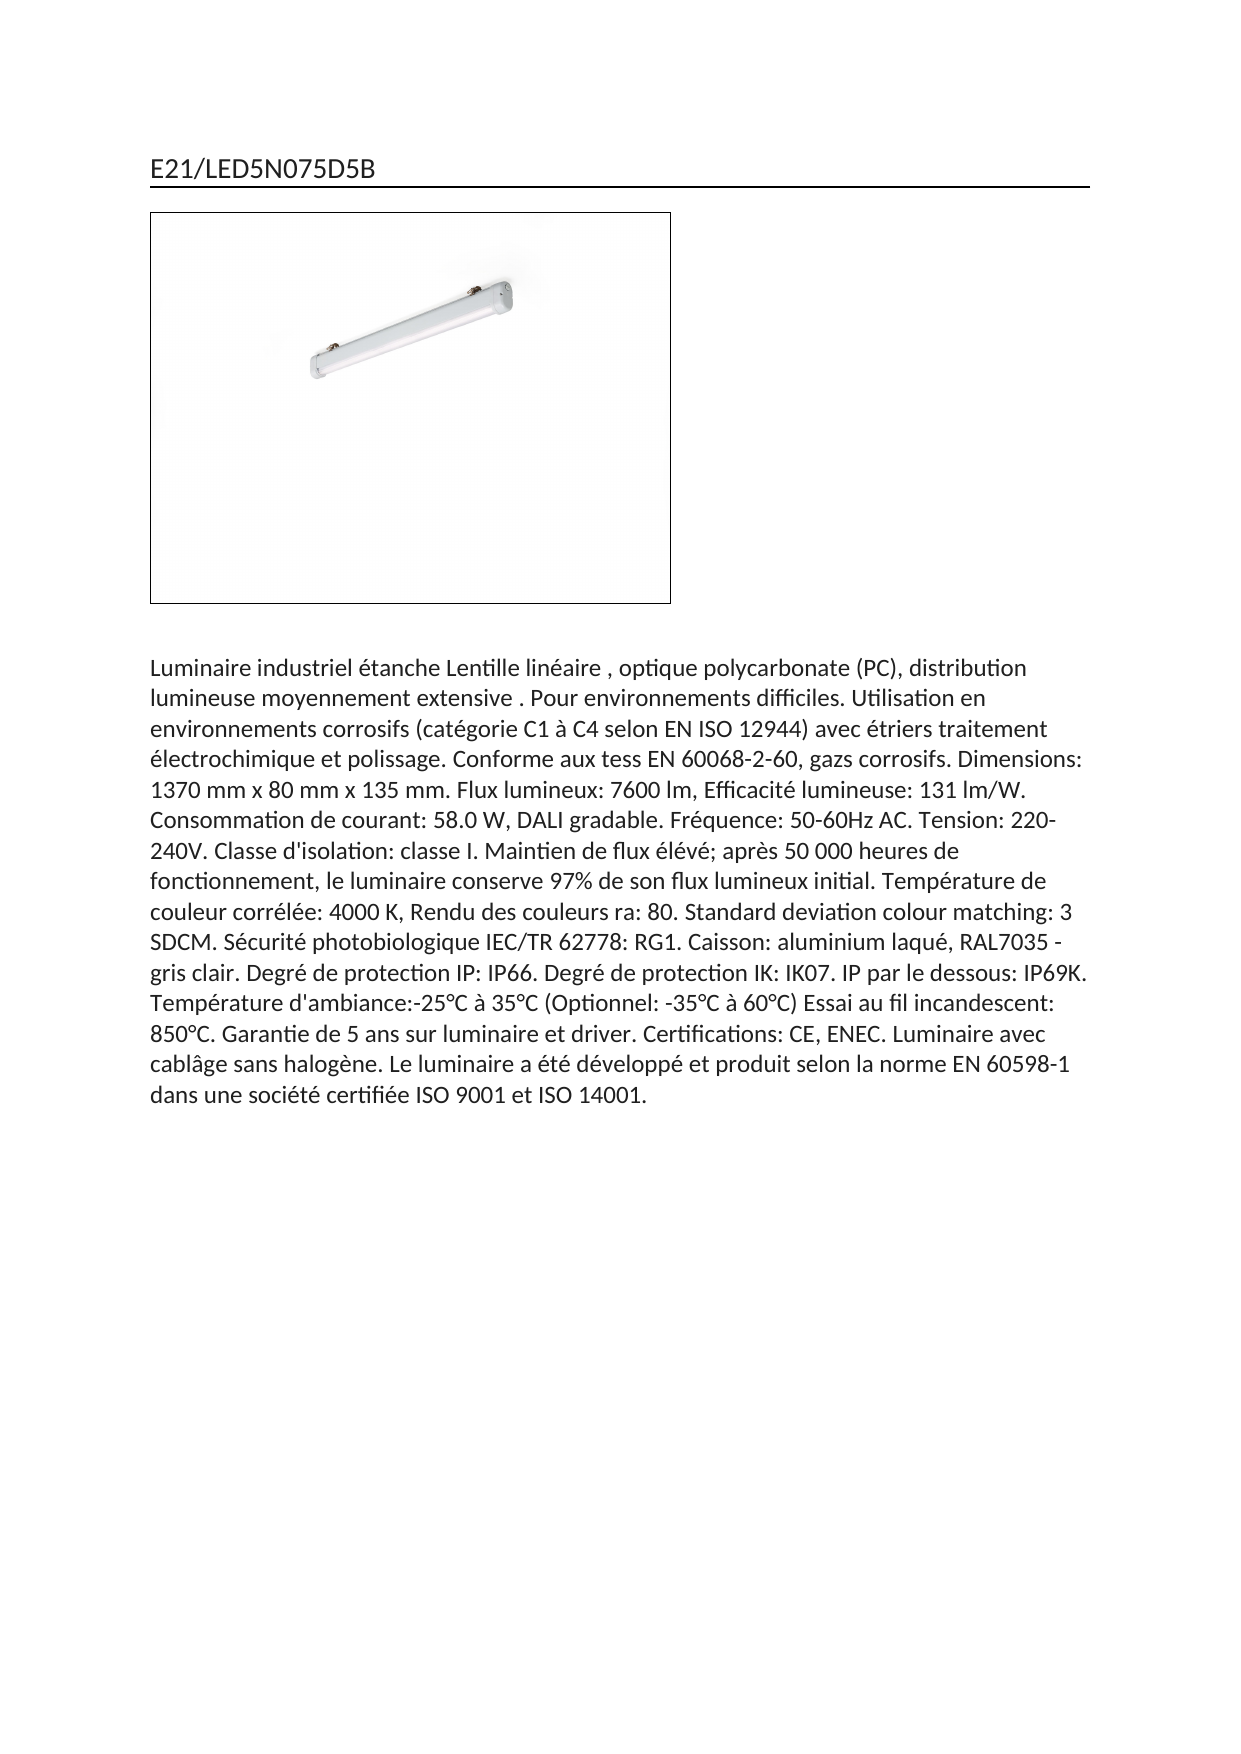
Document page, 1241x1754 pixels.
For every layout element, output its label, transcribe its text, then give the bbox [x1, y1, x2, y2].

picture [151, 213, 670, 603]
text Luminaire industriel étanche Lentille linéaire , optique polycarbonate (PC), distribution lumineuse moyennement extensive . Pour environnements difficiles. Utilisation en environnements corrosifs (catégorie C1 à C4 selon EN ISO 12944) avec étriers traitement électrochimique et polissage. Conforme aux tess EN 60068-2-60, gazs corrosifs. Dimensions: 1370 mm x 80 mm x 135 mm. Flux lumineux: 7600 lm, Efficacité lumineuse: 131 lm/W. Consommation de courant: 58.0 W, DALI gradable. Fréquence: 50-60Hz AC. Tension: 220-240V. Classe d'isolation: classe I. Maintien de flux élévé; après 50 000 heures de fonctionnement, le luminaire conserve 97% de son flux lumineux initial. Température de couleur corrélée: 4000 K, Rendu des couleurs ra: 80. Standard deviation colour matching: 3 SDCM. Sécurité photobiologique IEC/TR 62778: RG1. Caisson: aluminium laqué, RAL7035 - gris clair. Degré de protection IP: IP66. Degré de protection IK: IK07. IP par le dessous: IP69K. Température d'ambiance:-25°C à 35°C (Optionnel: -35°C à 60°C) Essai au fil incandescent: 850°C. Garantie de 5 ans sur luminaire et driver. Certifications: CE, ENEC. Luminaire avec cablâge sans halogène. Le luminaire a été développé et produit selon la norme EN 60598-1 dans une société certifiée ISO 9001 et ISO 14001. [150, 652, 1090, 1109]
text E21/LED5N075D5B [150, 150, 1090, 186]
